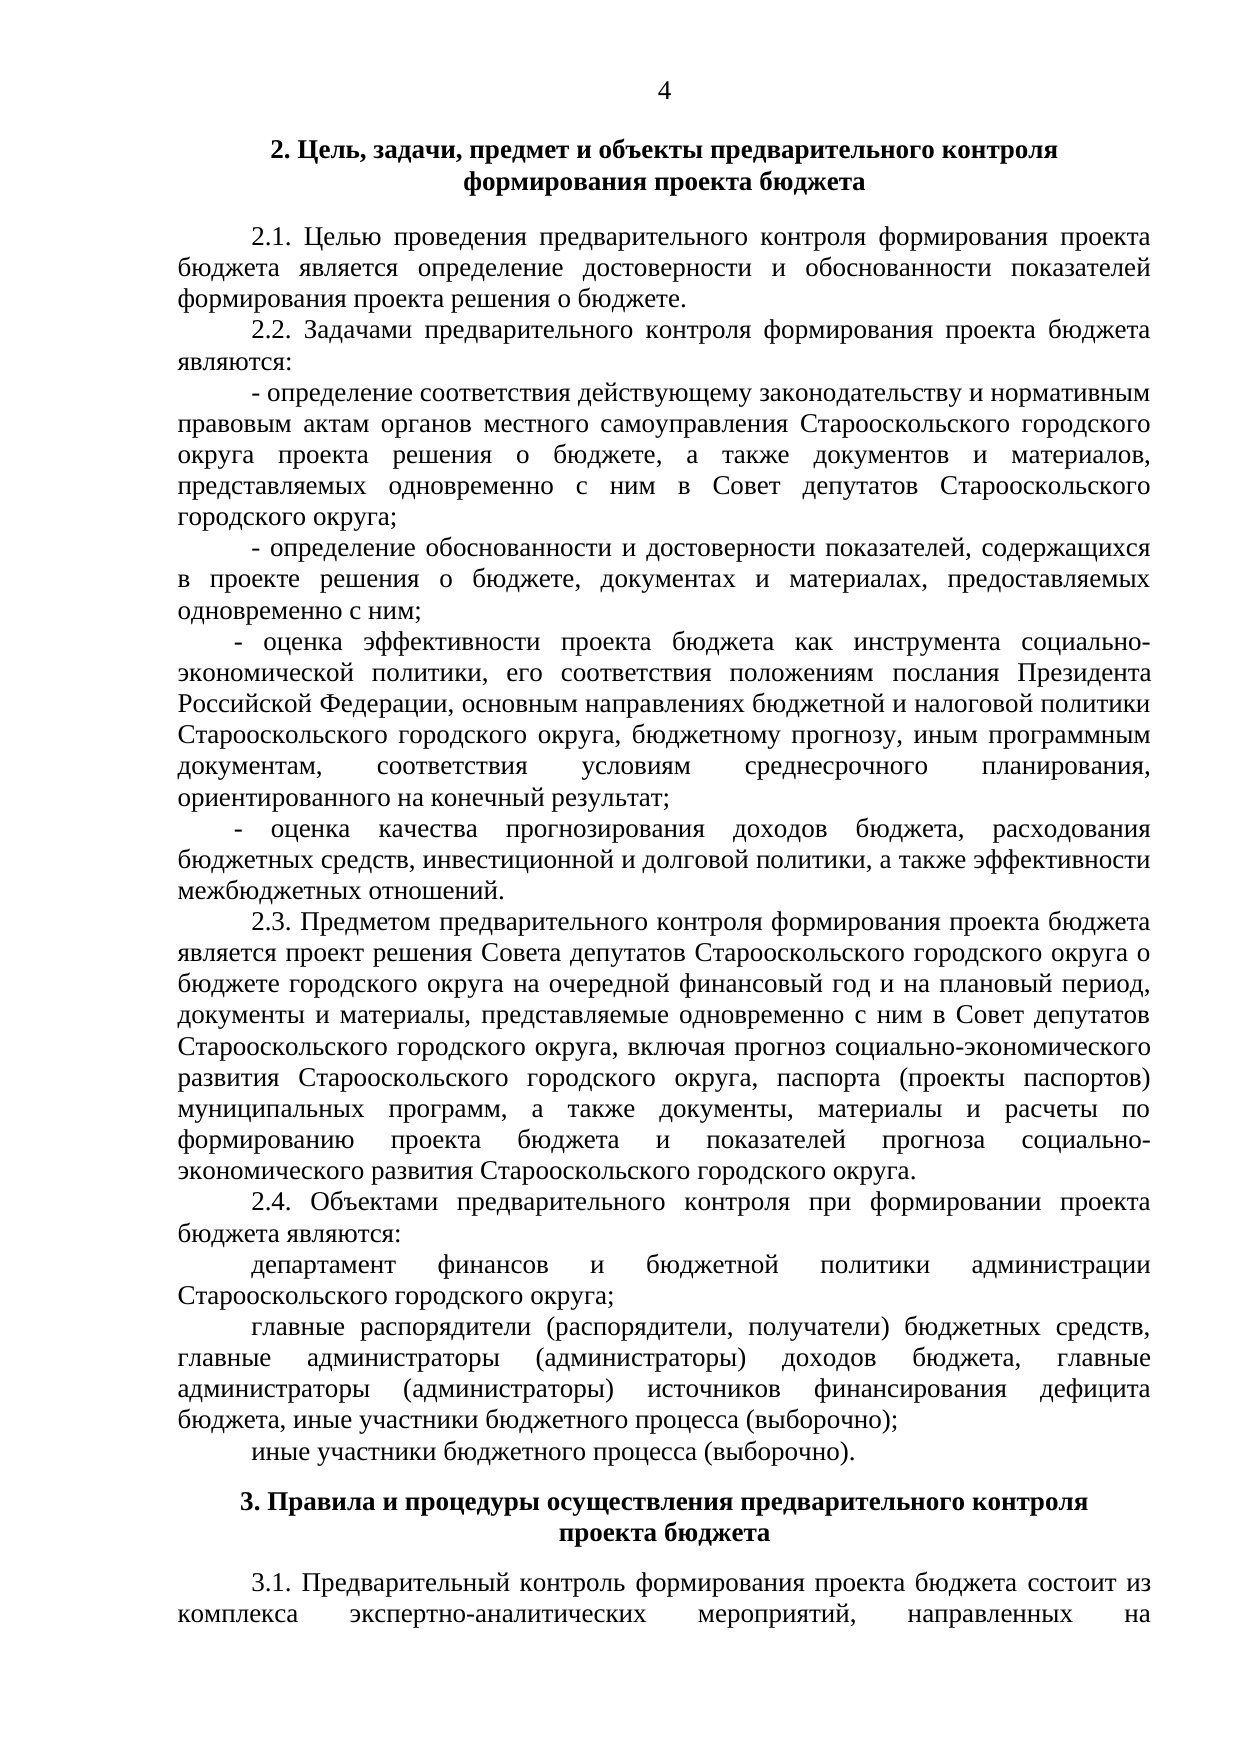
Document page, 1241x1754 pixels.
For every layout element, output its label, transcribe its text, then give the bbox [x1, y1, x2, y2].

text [177, 1566, 1152, 1629]
text 2.2. Задачами предварительного контроля формирования проекта бюджета являются: [177, 313, 1152, 376]
text 3. Правила и процедуры осуществления предварительного контроля [177, 1485, 1152, 1516]
text 2.1. Целью проведения предварительного контроля формирования проекта бюджета является определение достоверности и обоснованности показателей формирования проекта решения о бюджете. [177, 220, 1152, 313]
text проекта бюджета [177, 1516, 1152, 1547]
text - оценка качества прогнозирования доходов бюджета, расходования бюджетных средств, инвестиционной и долговой политики, а также эффективности межбюджетных отношений. [177, 812, 1152, 905]
text - определение соответствия действующему законодательству и нормативным правовым актам органов местного самоуправления Старооскольского городского округа проекта решения о бюджете, а также документов и материалов, представляемых одновременно с ним в Совет депутатов Старооскольского городского округа; [177, 376, 1152, 531]
text - определение обоснованности и достоверности показателей, содержащихся в проекте решения о бюджете, документах и материалах, предоставляемых одновременно с ним; [177, 531, 1152, 625]
text иные участники бюджетного процесса (выборочно). [177, 1435, 1152, 1466]
text - оценка эффективности проекта бюджета как инструмента социально-экономической политики, его соответствия положениям послания Президента Российской Федерации, основным направлениях бюджетной и налоговой политики Старооскольского городского округа, бюджетному прогнозу, иным программным документам, соответствия условиям среднесрочного планирования, ориентированного на конечный результат; [177, 625, 1152, 812]
text департамент финансов и бюджетной политики администрации Старооскольского городского округа; [177, 1248, 1152, 1310]
text главные распорядители (распорядители, получатели) бюджетных средств, главные администраторы (администраторы) доходов бюджета, главные администраторы (администраторы) источников финансирования дефицита бюджета, иные участники бюджетного процесса (выборочно); [177, 1310, 1152, 1435]
text 2. Цель, задачи, предмет и объекты предварительного контроля формирования проекта бюджета [177, 134, 1152, 196]
text 2.4. Объектами предварительного контроля при формировании проекта бюджета являются: [177, 1186, 1152, 1248]
text 2.3. Предметом предварительного контроля формирования проекта бюджета является проект решения Совета депутатов Старооскольского городского округа о бюджете городского округа на очередной финансовый год и на плановый период, документы и материалы, представляемые одновременно с ним в Совет депутатов Старооскольского городского округа, включая прогноз социально-экономического развития Старооскольского городского округа, паспорта (проекты паспортов) муниципальных программ, а также документы, материалы и расчеты по формированию проекта бюджета и показателей прогноза социально-экономического развития Старооскольского городского округа. [177, 905, 1152, 1186]
